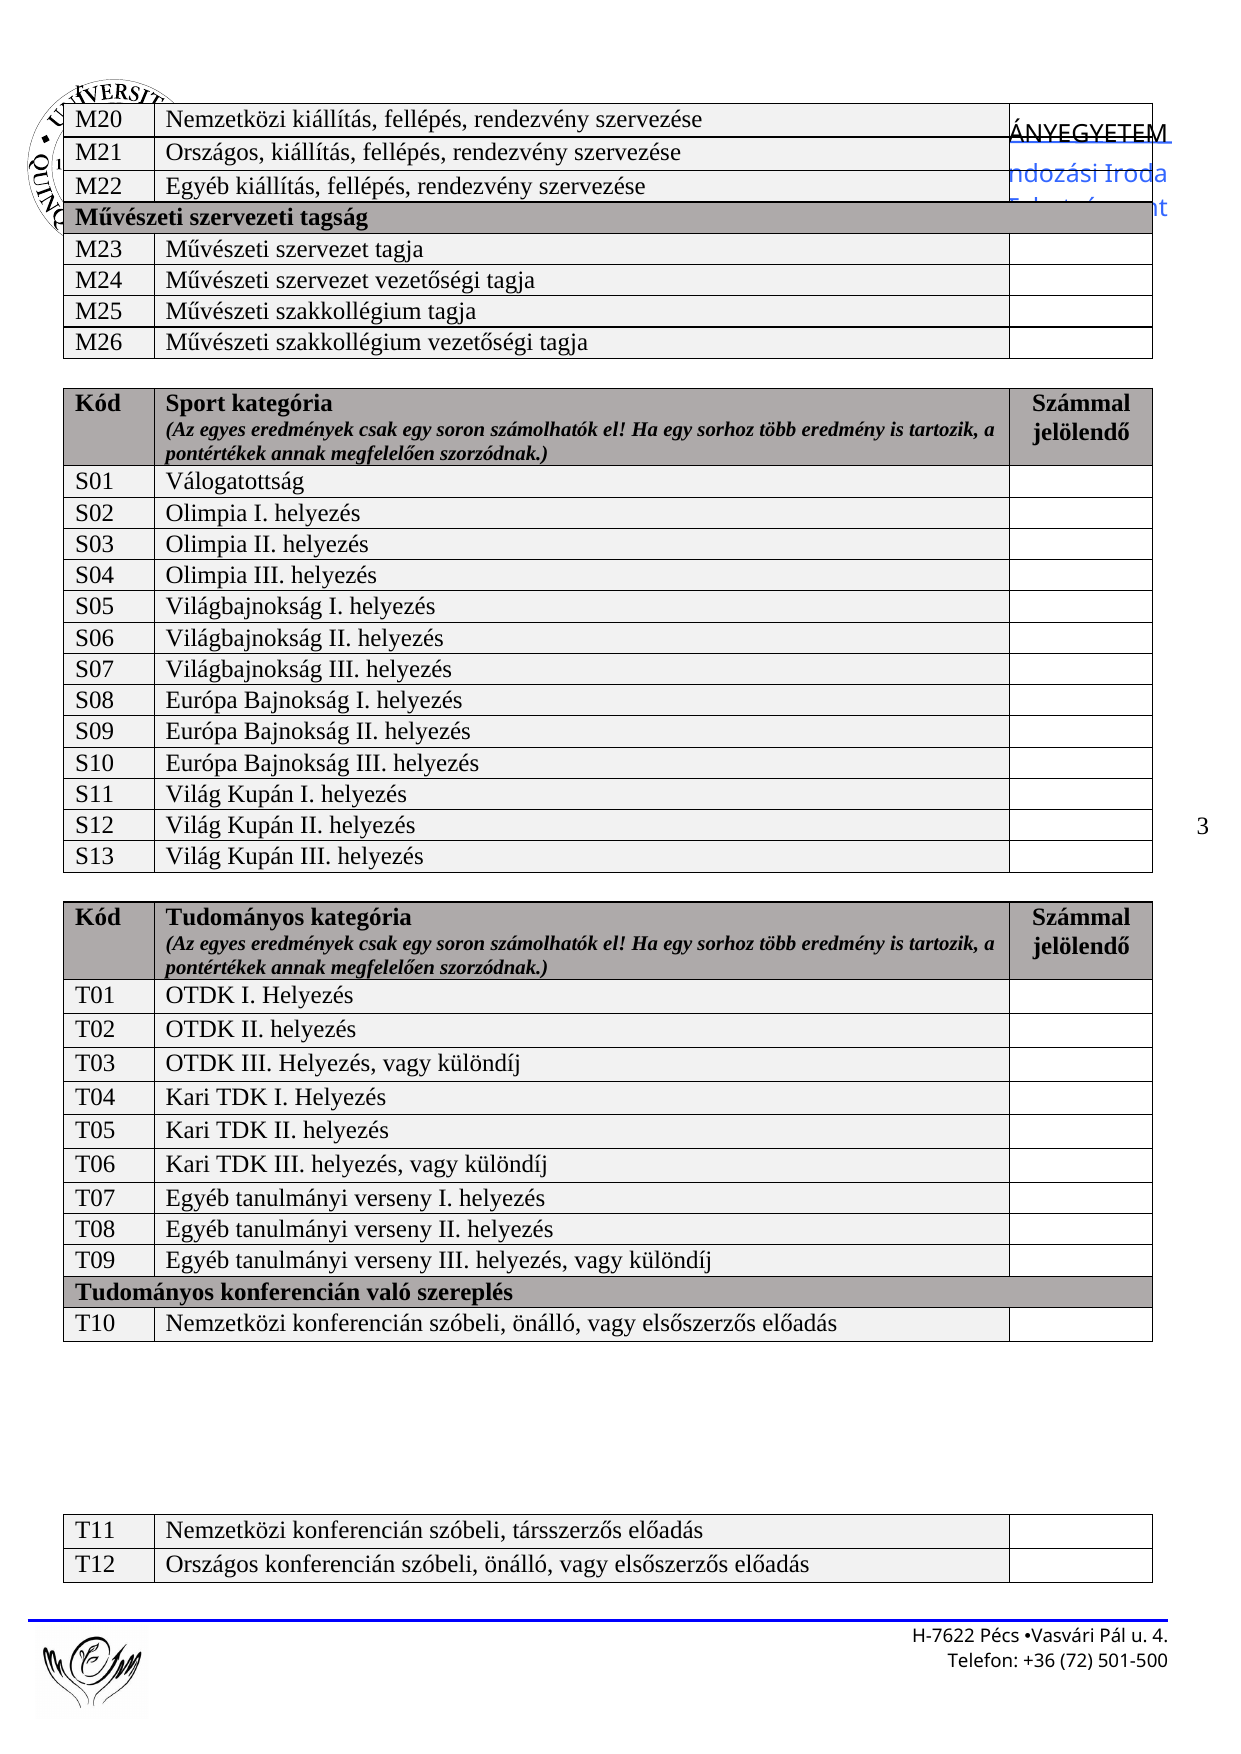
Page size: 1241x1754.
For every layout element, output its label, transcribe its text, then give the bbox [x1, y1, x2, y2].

table_cell S03 [64, 529, 154, 559]
table_cell T06 [64, 1149, 154, 1182]
table_cell [1010, 1082, 1152, 1114]
table_cell Művészeti szakkollégium vezetőségi tagja [155, 328, 1009, 358]
table_header Kód [64, 389, 154, 465]
table_header Tudományos kategória (Az egyes eredmények csak egy soron számolhatók el! Ha egy sorhoz több eredmény is tartozik, a pontértékek annak megfelelően szorzódnak.) [155, 903, 1009, 979]
table_header Kód [64, 903, 154, 979]
table_cell Művészeti szervezet tagja [155, 234, 1009, 264]
table_cell [1010, 1308, 1152, 1341]
table_cell Művészeti szervezet vezetőségi tagja [155, 265, 1009, 295]
table_cell T09 [64, 1245, 154, 1276]
table_cell [1010, 841, 1152, 872]
table_cell T03 [64, 1048, 154, 1081]
table_cell [1010, 560, 1152, 590]
table_cell [1010, 591, 1152, 622]
table_cell Tudományos konferencián való szereplés [64, 1277, 1152, 1307]
table_cell Egyéb tanulmányi verseny II. helyezés [155, 1214, 1009, 1244]
table_cell T10 [64, 1308, 154, 1341]
table_header Nemzetközi konferencián szóbeli, társszerzős előadás [155, 1515, 1009, 1548]
table_cell S02 [64, 498, 154, 528]
table_cell Kari TDK III. helyezés, vagy különdíj [155, 1149, 1009, 1182]
table_cell S06 [64, 623, 154, 653]
table_header Sport kategória (Az egyes eredmények csak egy soron számolhatók el! Ha egy sorhoz több eredmény is tartozik, a pontértékek annak megfelelően szorzódnak.) [155, 389, 1009, 465]
table_cell Európa Bajnokság I. helyezés [155, 685, 1009, 715]
table_cell T04 [64, 1082, 154, 1114]
table_cell Egyéb kiállítás, fellépés, rendezvény szervezése [155, 171, 1009, 201]
table_cell Olimpia II. helyezés [155, 529, 1009, 559]
table_cell T05 [64, 1115, 154, 1148]
table_cell Kari TDK I. Helyezés [155, 1082, 1009, 1114]
picture [35, 1625, 149, 1719]
table_cell [1010, 1149, 1152, 1182]
table_cell Országos, kiállítás, fellépés, rendezvény szervezése [155, 138, 1009, 170]
table_cell [1010, 466, 1152, 497]
table_cell [1010, 1048, 1152, 1081]
table_cell T08 [64, 1214, 154, 1244]
table_cell [1010, 138, 1152, 170]
table_cell Egyéb tanulmányi verseny III. helyezés, vagy különdíj [155, 1245, 1009, 1276]
table_cell [1010, 1549, 1152, 1582]
table_cell M21 [64, 138, 154, 170]
table_cell M26 [64, 328, 154, 358]
table_cell Világbajnokság III. helyezés [155, 654, 1009, 684]
table_cell Országos konferencián szóbeli, önálló, vagy elsőszerzős előadás [155, 1549, 1009, 1582]
table_cell S13 [64, 841, 154, 872]
table_cell Olimpia I. helyezés [155, 498, 1009, 528]
table_header [1010, 1515, 1152, 1548]
table_cell [1010, 980, 1152, 1013]
table_header T11 [64, 1515, 154, 1548]
table_cell Kari TDK II. helyezés [155, 1115, 1009, 1148]
table_cell S11 [64, 779, 154, 809]
table_cell Nemzetközi konferencián szóbeli, önálló, vagy elsőszerzős előadás [155, 1308, 1009, 1341]
table_cell [1010, 296, 1152, 326]
table_cell M23 [64, 234, 154, 264]
table_cell S12 [64, 810, 154, 840]
table_cell M24 [64, 265, 154, 295]
table_cell [1010, 104, 1152, 136]
table_cell [1010, 716, 1152, 747]
table_cell Válogatottság [155, 466, 1009, 497]
table_cell [1010, 654, 1152, 684]
table_cell [1010, 779, 1152, 809]
table_cell Európa Bajnokság III. helyezés [155, 748, 1009, 778]
table_header Számmal jelölendő [1010, 903, 1152, 979]
table_cell M25 [64, 296, 154, 326]
table_header Számmal jelölendő [1010, 389, 1152, 465]
table_cell S07 [64, 654, 154, 684]
table_cell Világ Kupán II. helyezés [155, 810, 1009, 840]
table_cell [1010, 265, 1152, 295]
table_cell S08 [64, 685, 154, 715]
table_cell Művészeti szakkollégium tagja [155, 296, 1009, 326]
table_cell S10 [64, 748, 154, 778]
table_cell Európa Bajnokság II. helyezés [155, 716, 1009, 747]
table_cell [1010, 623, 1152, 653]
table_cell M22 [64, 171, 154, 201]
table_cell Művészeti szervezeti tagság [64, 203, 1152, 233]
table_cell S01 [64, 466, 154, 497]
table_cell [1010, 810, 1152, 840]
table_cell T01 [64, 980, 154, 1013]
table_cell T12 [64, 1549, 154, 1582]
table_cell Olimpia III. helyezés [155, 560, 1009, 590]
table_cell S09 [64, 716, 154, 747]
table_cell [1010, 1214, 1152, 1244]
table_cell T07 [64, 1183, 154, 1213]
table_cell [1010, 748, 1152, 778]
table_cell [1010, 685, 1152, 715]
table_cell [1010, 171, 1152, 201]
table_cell S04 [64, 560, 154, 590]
table_cell [1010, 498, 1152, 528]
table_cell Világbajnokság I. helyezés [155, 591, 1009, 622]
table_cell OTDK III. Helyezés, vagy különdíj [155, 1048, 1009, 1081]
table_cell Világ Kupán I. helyezés [155, 779, 1009, 809]
table_cell [1010, 234, 1152, 264]
table_cell Világ Kupán III. helyezés [155, 841, 1009, 872]
table_cell [1010, 1014, 1152, 1047]
table_cell Egyéb tanulmányi verseny I. helyezés [155, 1183, 1009, 1213]
table_cell OTDK II. helyezés [155, 1014, 1009, 1047]
table_cell Világbajnokság II. helyezés [155, 623, 1009, 653]
table_cell [1010, 1183, 1152, 1213]
table_cell T02 [64, 1014, 154, 1047]
table_cell [1010, 328, 1152, 358]
table_cell [1010, 1115, 1152, 1148]
table_cell [1010, 529, 1152, 559]
table_cell M20 [64, 104, 154, 136]
table_cell [1010, 1245, 1152, 1276]
table_cell S05 [64, 591, 154, 622]
table_cell Nemzetközi kiállítás, fellépés, rendezvény szervezése [155, 104, 1009, 136]
table_cell OTDK I. Helyezés [155, 980, 1009, 1013]
